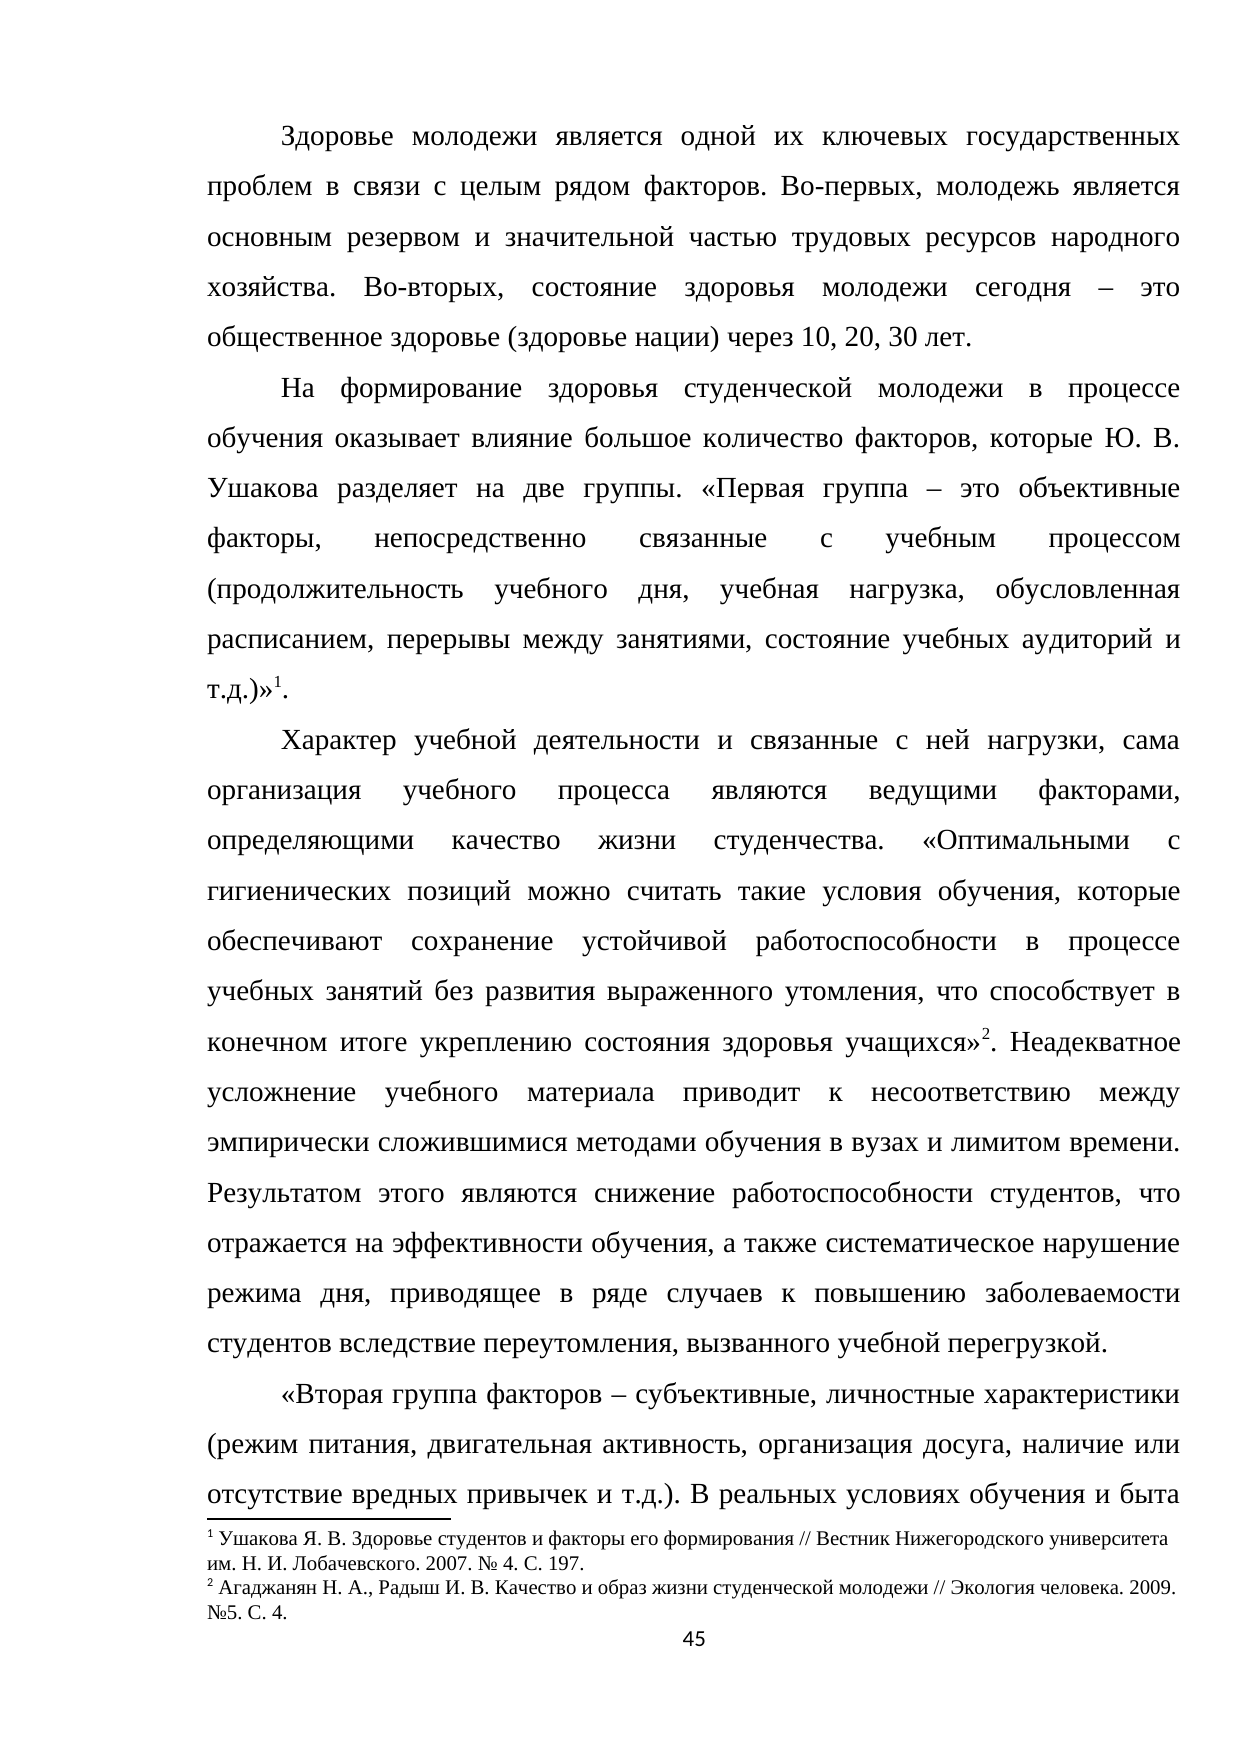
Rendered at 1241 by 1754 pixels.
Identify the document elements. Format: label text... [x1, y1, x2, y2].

text На формирование здоровья студенческой молодежи в процессе обучения оказывает влияние большое количество факторов, которые Ю. В. Ушакова разделяет на две группы. «Первая группа – это объективные факторы, непосредственно связанные с учебным процессом (продолжительность учебного дня, учебная нагрузка, обусловленная расписанием, перерывы между занятиями, состояние учебных аудиторий и т.д.)». [207, 370, 1181, 705]
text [207, 1376, 1181, 1510]
text Характер учебной деятельности и связанные с ней нагрузки, сама организация учебного процесса являются ведущими факторами, определяющими качество жизни студенчества. «Оптимальными с гигиенических позиций можно считать такие условия обучения, которые обеспечивают сохранение устойчивой работоспособности в процессе учебных занятий без развития выраженного утомления, что способствует в конечном итоге укреплению состояния здоровья учащихся». Неадекватное усложнение учебного материала приводит к несоответствию между эмпирически сложившимися методами обучения в вузах и лимитом времени. Результатом этого являются снижение работоспособности студентов, что отражается на эффективности обучения, а также систематическое нарушение режима дня, приводящее в ряде случаев к повышению заболеваемости студентов вследствие переутомления, вызванного учебной перегрузкой. [207, 722, 1181, 1359]
text Здоровье молодежи является одной их ключевых государственных проблем в связи с целым рядом факторов. Во-первых, молодежь является основным резервом и значительной частью трудовых ресурсов народного хозяйства. Во-вторых, состояние здоровья молодежи сегодня – это общественное здоровье (здоровье нации) через 10, 20, 30 лет. [207, 118, 1181, 353]
